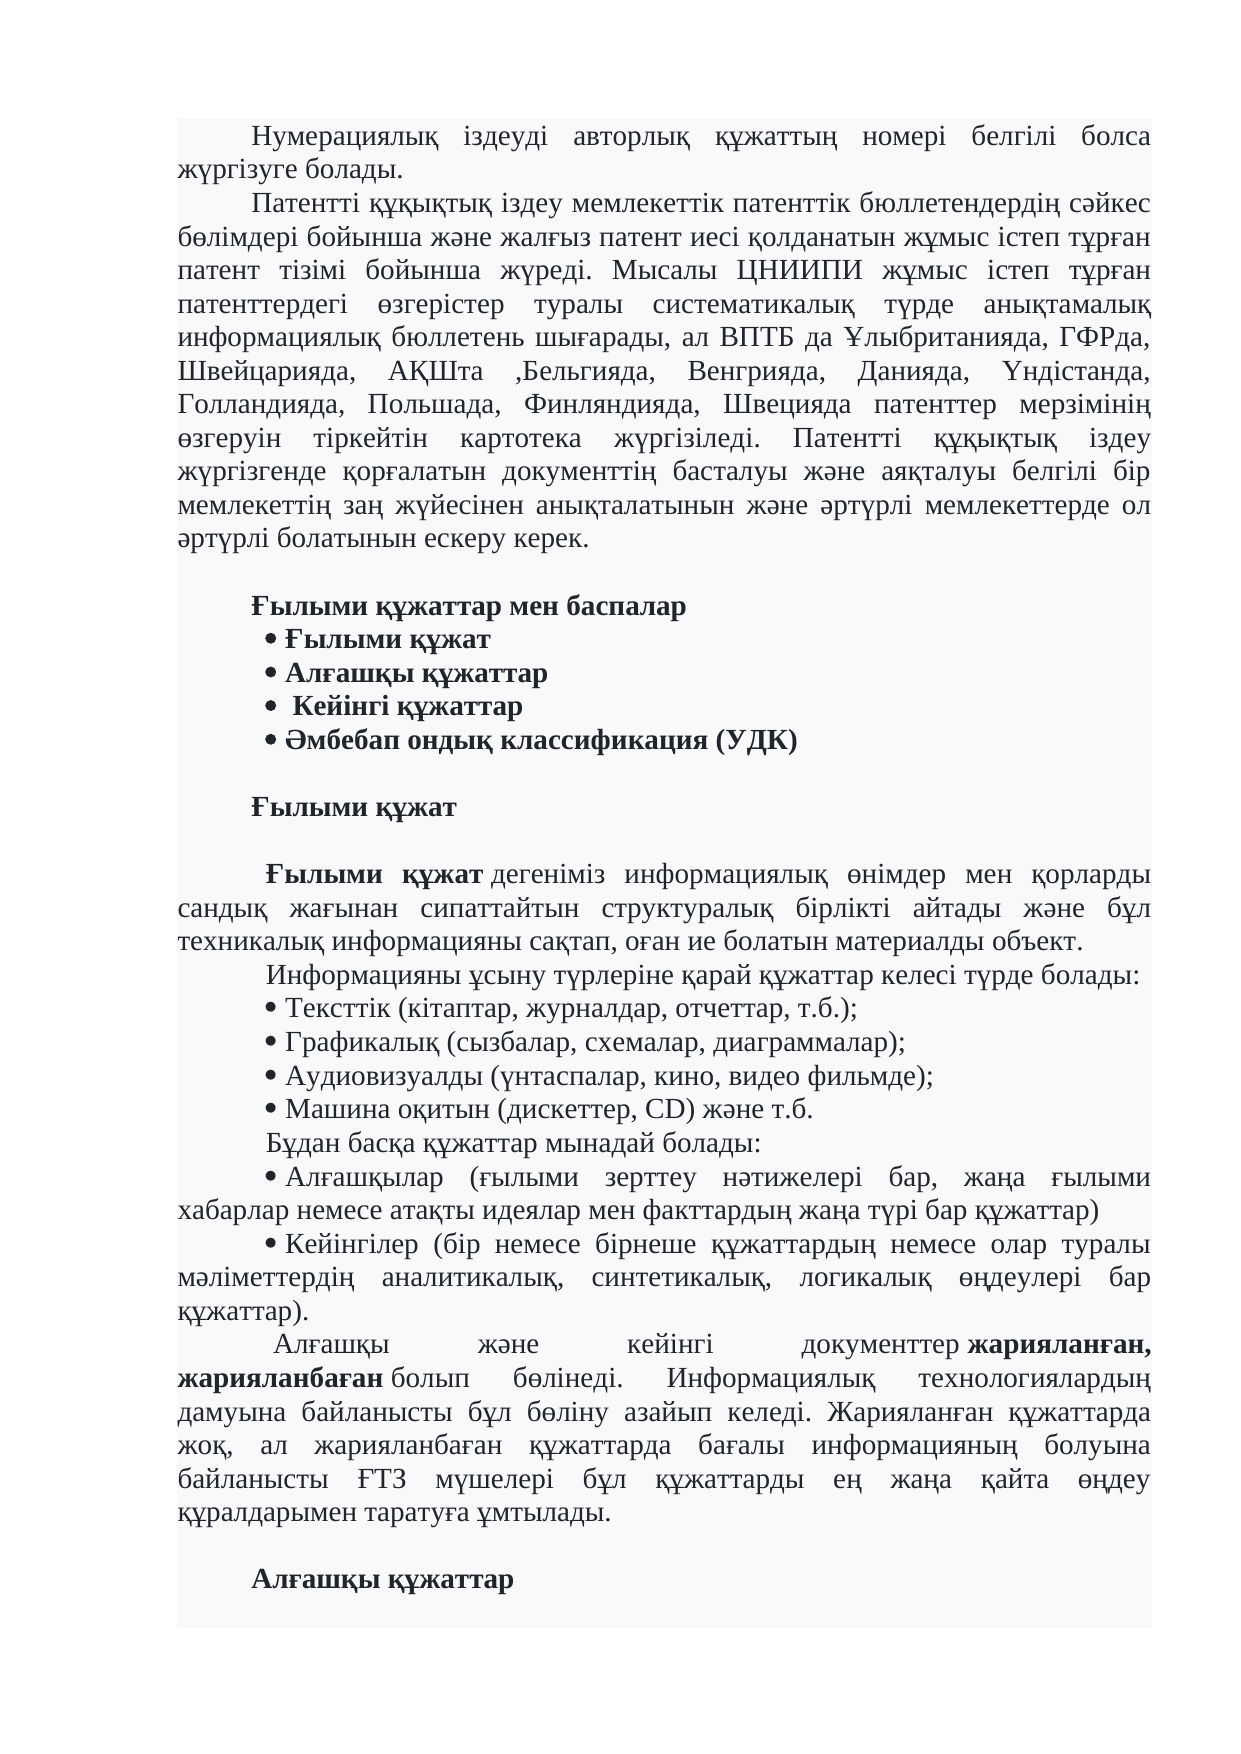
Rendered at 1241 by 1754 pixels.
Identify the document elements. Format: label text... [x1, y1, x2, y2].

text Патентті құқықтық іздеу мемлекеттік патенттік бюллетендердің сәйкес бөлімдері бойынша және жалғыз патент иесі қолданатын жұмыс істеп тұрған патент тізімі бойынша жүреді. Мысалы ЦНИИПИ жұмыс істеп тұрған патенттердегі өзгерістер туралы систематикалық түрде анықтамалық информациялық бюллетень шығарады, ал ВПТБ да Ұлыбританияда, ГФРда, Швейцарияда, АҚШта ,Бельгияда, Венгрияда, Данияда, Үндістанда, Голландияда, Польшада, Финляндияда, Швецияда патенттер мерзімінің өзгеруін тіркейтін картотека жүргізіледі. Патентті құқықтық іздеу жүргізгенде қорғалатын документтің басталуы және аяқталуы белгілі бір мемлекеттің заң жүйесінен анықталатынын және әртүрлі мемлекеттерде ол әртүрлі болатынын ескеру керек. [177, 185, 1152, 554]
text Тексттік (кітаптар, журналдар, отчеттар, т.б.); [177, 991, 1152, 1024]
text Ғылыми құжаттар мен баспалар [177, 588, 1152, 621]
text Алғашқы және кейінгі документтер жарияланған, жарияланбаған болып бөлінеді. Информациялық технологиялардың дамуына байланысты бұл бөліну азайып келеді. Жарияланған құжаттарда жоқ, ал жарияланбаған құжаттарда бағалы информацияның болуына байланысты ҒТЗ мүшелері бұл құжаттарды ең жаңа қайта өңдеу құралдарымен таратуға ұмтылады. [177, 1327, 1152, 1528]
text Алғашқылар (ғылыми зерттеу нәтижелері бар, жаңа ғылыми хабарлар немесе атақты идеялар мен факттардың жаңа түрі бар құжаттар) [177, 1159, 1152, 1226]
text Графикалық (сызбалар, схемалар, диаграммалар); [177, 1024, 1152, 1058]
text Ғылыми құжат [177, 789, 1152, 823]
text Алғашқы құжаттар [177, 655, 1152, 688]
text Алғашқы құжаттар [177, 1561, 1152, 1595]
text Нумерациялық іздеуді авторлық құжаттың номері белгілі болса жүргізуге болады. [177, 118, 1152, 185]
text Кейінгілер (бір немесе бірнеше құжаттардың немесе олар туралы мәліметтердің аналитикалық, синтетикалық, логикалық өңдеулері бар құжаттар). [177, 1226, 1152, 1327]
text Кейінгі құжаттар [177, 688, 1152, 722]
text Ғылыми құжат [177, 621, 1152, 655]
text Ғылыми құжат дегеніміз информациялық өнімдер мен қорларды сандық жағынан сипаттайтын структуралық бірлікті айтады және бұл техникалық информацияны сақтап, оған ие болатын материалды объект. [177, 856, 1152, 957]
text Информацияны ұсыну түрлеріне қарай құжаттар келесі түрде болады: [177, 957, 1152, 991]
text Аудиовизуалды (үнтаспалар, кино, видео фильмде); [177, 1058, 1152, 1092]
text Машина оқитын (дискеттер, СD) және т.б. [177, 1092, 1152, 1125]
text Әмбебап ондық классификация (УДК) [177, 722, 1152, 756]
text Бұдан басқа құжаттар мынадай болады: [177, 1125, 1152, 1159]
